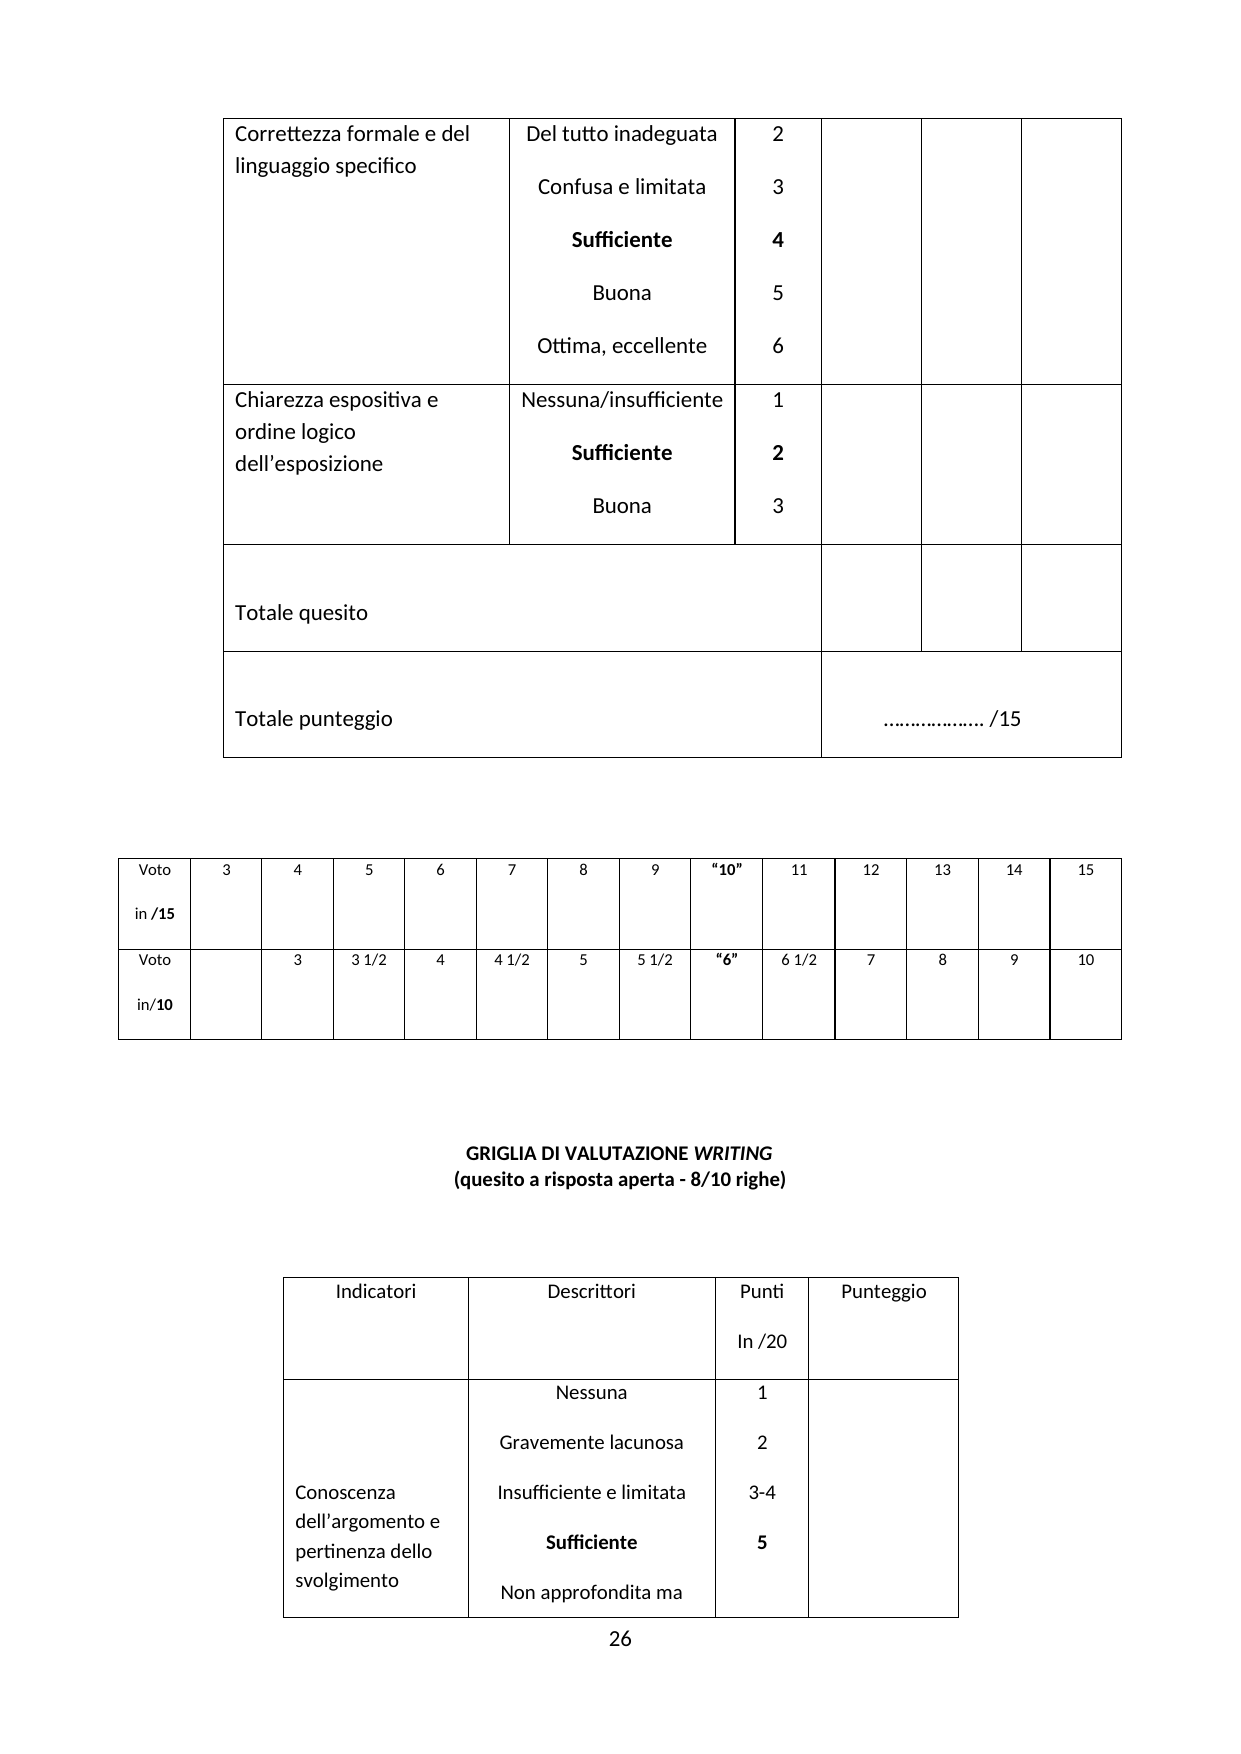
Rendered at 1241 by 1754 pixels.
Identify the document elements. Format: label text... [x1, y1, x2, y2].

table_header 13 [907, 859, 978, 948]
table_header 6 [405, 859, 476, 948]
table_cell [822, 385, 921, 544]
table_cell [922, 385, 1021, 544]
table_header 3 [191, 859, 261, 948]
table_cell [284, 1380, 468, 1617]
table_cell [922, 545, 1021, 651]
table_cell 1 2 3 4 5 6 [736, 119, 821, 384]
table_cell Nessuna/insufficiente Sufficiente Buona [510, 385, 734, 544]
table_cell [1022, 385, 1121, 544]
table_cell Voto in/10 [119, 950, 190, 1039]
table_cell 9 [979, 950, 1049, 1039]
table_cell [469, 1380, 715, 1617]
table_cell 1 2 3-4 5 6 7-8 [716, 1380, 808, 1617]
table_cell 4 1/2 [477, 950, 547, 1039]
table_cell [1022, 545, 1121, 651]
table_cell 5 [548, 950, 619, 1039]
table_header “10” [691, 859, 762, 948]
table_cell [224, 119, 509, 384]
table_header 4 [262, 859, 333, 948]
table_cell [1022, 119, 1121, 384]
text GRIGLIA DI VALUTAZIONE WRITING [118, 1141, 1122, 1166]
table_header 7 [477, 859, 547, 948]
table_header 15 [1051, 859, 1121, 948]
table_header 12 [836, 859, 906, 948]
table_header 5 [334, 859, 404, 948]
table_cell [191, 950, 261, 1039]
table_cell “6” [691, 950, 762, 1039]
table_cell 10 [1051, 950, 1121, 1039]
table_cell [809, 1380, 958, 1617]
table_header Voto in /15 [119, 859, 190, 948]
table_cell 7 [836, 950, 906, 1039]
table_header Indicatori [284, 1278, 468, 1378]
table_header 9 [620, 859, 690, 948]
table_header 14 [979, 859, 1049, 948]
table_cell [822, 545, 921, 651]
table_cell 5 1/2 [620, 950, 690, 1039]
table_cell [822, 119, 921, 384]
table_cell 3 1/2 [334, 950, 404, 1039]
table_cell Totale punteggio [224, 652, 821, 757]
text (quesito a risposta aperta - 8/10 righe) [118, 1166, 1122, 1191]
table_cell [922, 119, 1021, 384]
table_cell 1 2 3 [736, 385, 821, 544]
table_cell Totale quesito [224, 545, 821, 651]
table_cell 6 1/2 [763, 950, 834, 1039]
table_cell 3 [262, 950, 333, 1039]
table_header Punti In /20 [716, 1278, 808, 1378]
table_header 8 [548, 859, 619, 948]
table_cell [510, 119, 734, 384]
table_cell 4 [405, 950, 476, 1039]
table_cell Chiarezza espositiva e ordine logico dell’esposizione [224, 385, 509, 544]
table_header 11 [763, 859, 834, 948]
table_cell ………………. /15 [822, 652, 1121, 757]
table_header Descrittori [469, 1278, 715, 1378]
table_header Punteggio [809, 1278, 958, 1378]
table_cell 8 [907, 950, 978, 1039]
